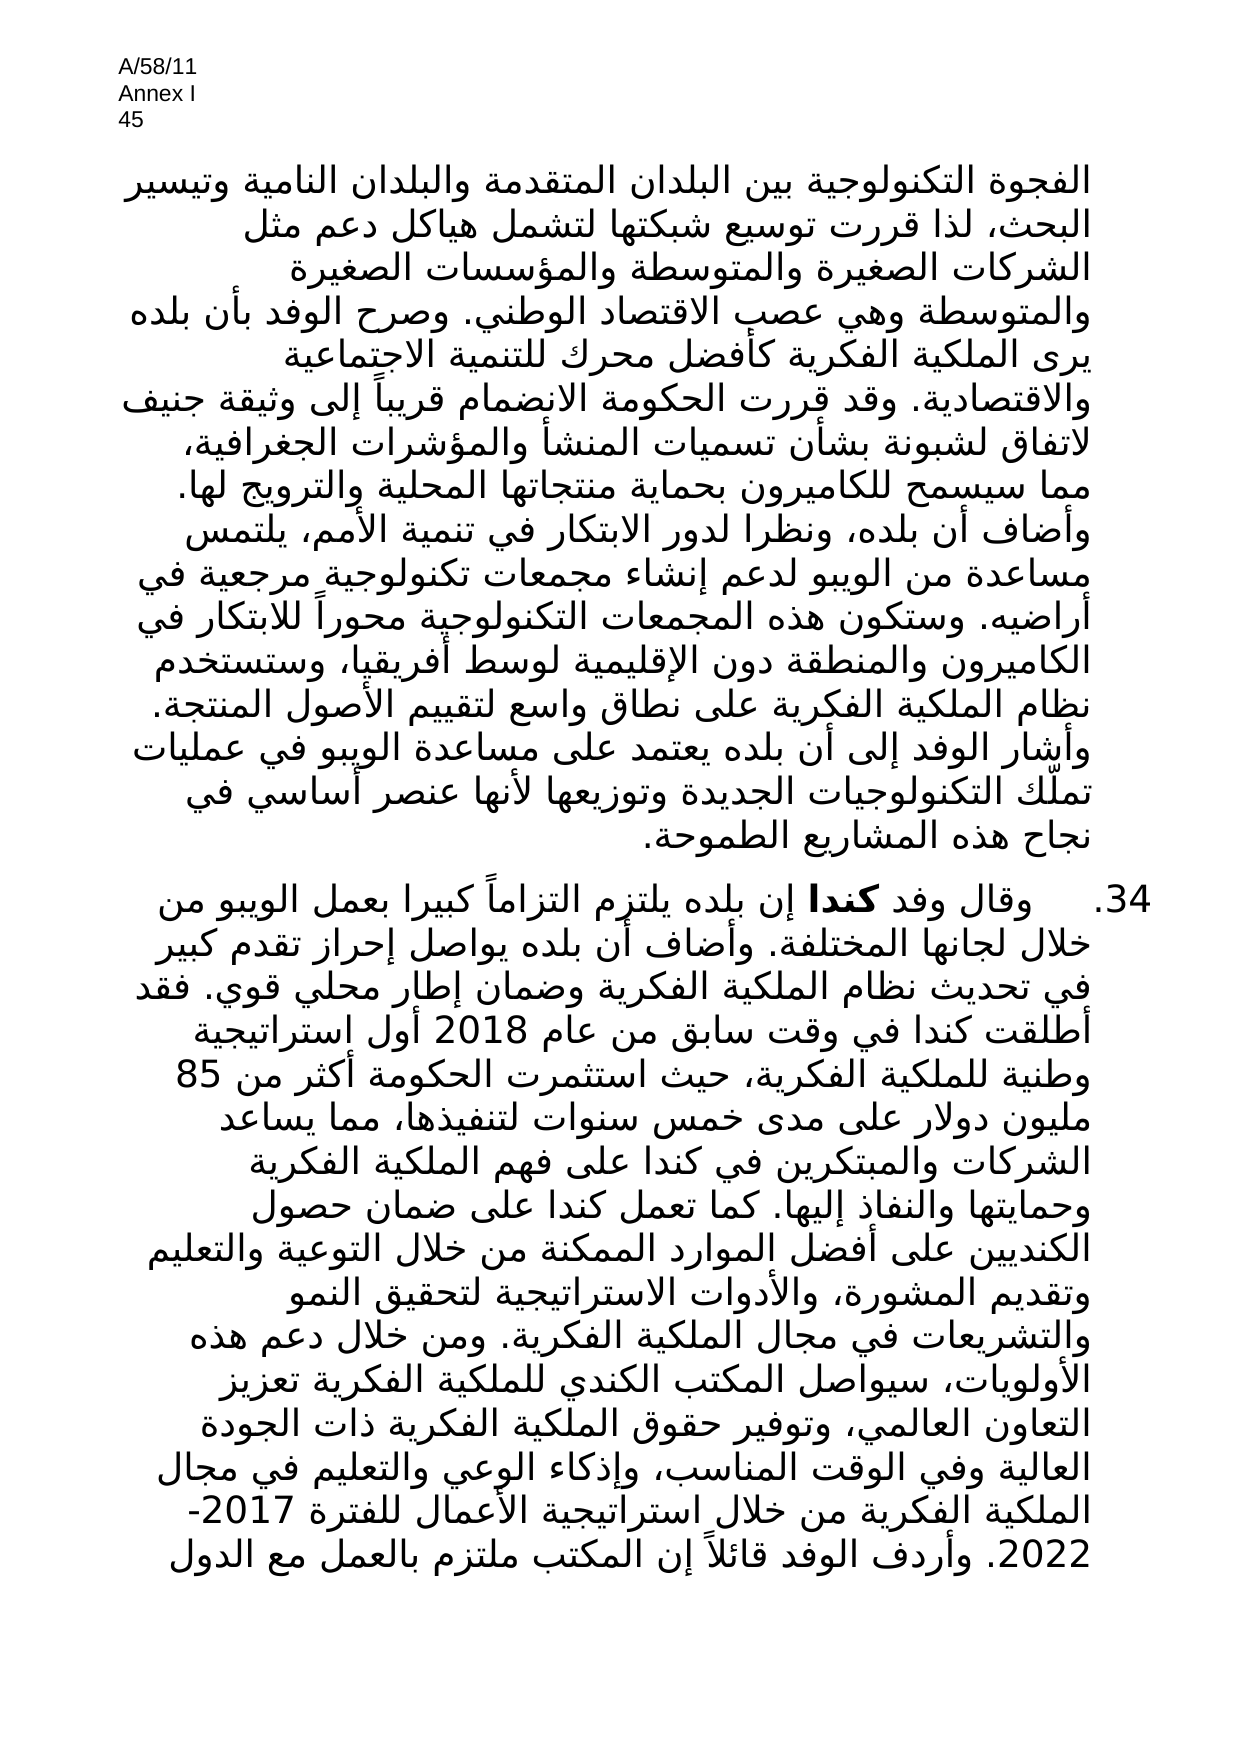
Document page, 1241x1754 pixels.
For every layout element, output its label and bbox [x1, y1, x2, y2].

text [118, 158, 1092, 857]
text [118, 878, 1092, 1576]
